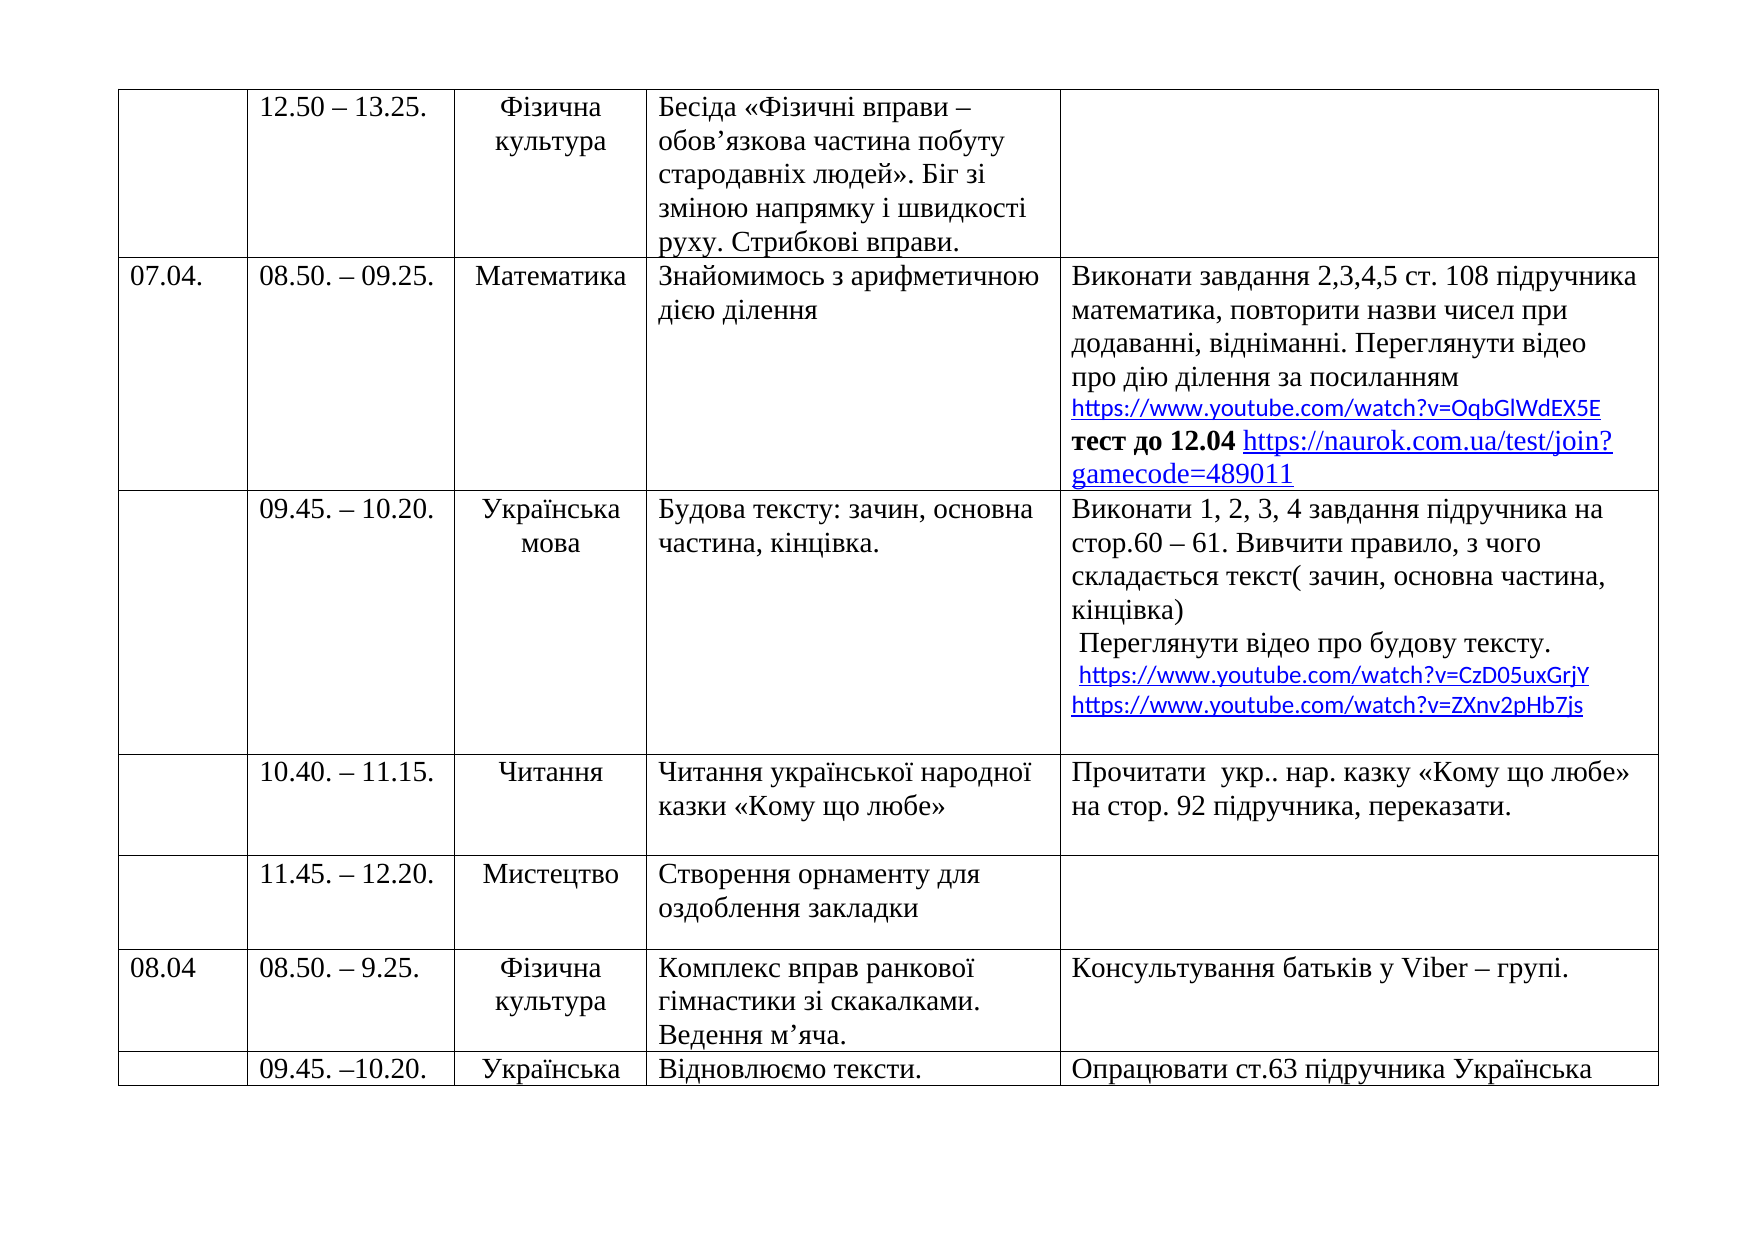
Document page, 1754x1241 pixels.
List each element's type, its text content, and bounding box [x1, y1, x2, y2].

table_cell Українська мова [455, 491, 646, 753]
table_cell 09.45. – 10.20. [248, 491, 454, 753]
table_cell 08.50. – 09.25. [248, 258, 454, 490]
table_cell Бесіда «Фізичні вправи – обов’язкова частина побуту стародавніх людей». Біг зі зміною напрямку і швидкості руху. Стрибкові вправи. [647, 90, 1060, 257]
table_cell Українська мова [455, 1052, 646, 1085]
table_cell Виконати 1, 2, 3, 4 завдання підручника на стор.60 – 61. Вивчити правило, з чого складається текст( зачин, основна частина, кінцівка) Переглянути відео про будову тексту. https://www.youtube.com/watch?v=CzD05uxGrjY https://www.youtube.com/watch?v=ZXnv2pHb7js [1061, 491, 1658, 753]
table_cell [119, 1052, 247, 1085]
table_cell Математика [455, 258, 646, 490]
table_cell Створення орнаменту для оздоблення закладки [647, 856, 1060, 949]
table_cell Прочитати укр.. нар. казку «Кому що любе» на стор. 92 підручника, переказати. [1061, 755, 1658, 855]
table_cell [647, 1052, 1060, 1085]
table_cell 08.04 [119, 950, 247, 1051]
table_cell [119, 491, 247, 753]
table_cell Будова тексту: зачин, основна частина, кінцівка. [647, 491, 1060, 753]
table_cell Комплекс вправ ранкової гімнастики зі скакалками. Ведення м’яча. [647, 950, 1060, 1051]
table_cell 09.45. –10.20. [248, 1052, 454, 1085]
table_cell Виконати завдання 2,3,4,5 ст. 108 підручника математика, повторити назви чисел при додаванні, відніманні. Переглянути відео про дію ділення за посиланням https://www.youtube.com/watch?v=OqbGlWdEX5E тест до 12.04 https://naurok.com.ua/test/join?gamecode=489011 [1061, 258, 1658, 490]
table_cell [119, 90, 247, 257]
table_cell [1061, 856, 1658, 949]
table_cell 11.45. – 12.20. [248, 856, 454, 949]
table_cell 07.04. [119, 258, 247, 490]
table_cell Знайомимось з арифметичною дією ділення [647, 258, 1060, 490]
table_cell Фізична культура [455, 950, 646, 1051]
table_cell Читання української народної казки «Кому що любе» [647, 755, 1060, 855]
table_cell 08.50. – 9.25. [248, 950, 454, 1051]
table_cell 10.40. – 11.15. [248, 755, 454, 855]
table_cell Фізична культура [455, 90, 646, 257]
table_cell Консультування батьків у Viber – групі. [1061, 950, 1658, 1051]
table_cell [119, 755, 247, 855]
table_cell 12.50 – 13.25. [248, 90, 454, 257]
table_cell Мистецтво [455, 856, 646, 949]
table_cell [119, 856, 247, 949]
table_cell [1061, 1052, 1658, 1085]
table_cell [1061, 90, 1658, 257]
table_cell Читання [455, 755, 646, 855]
